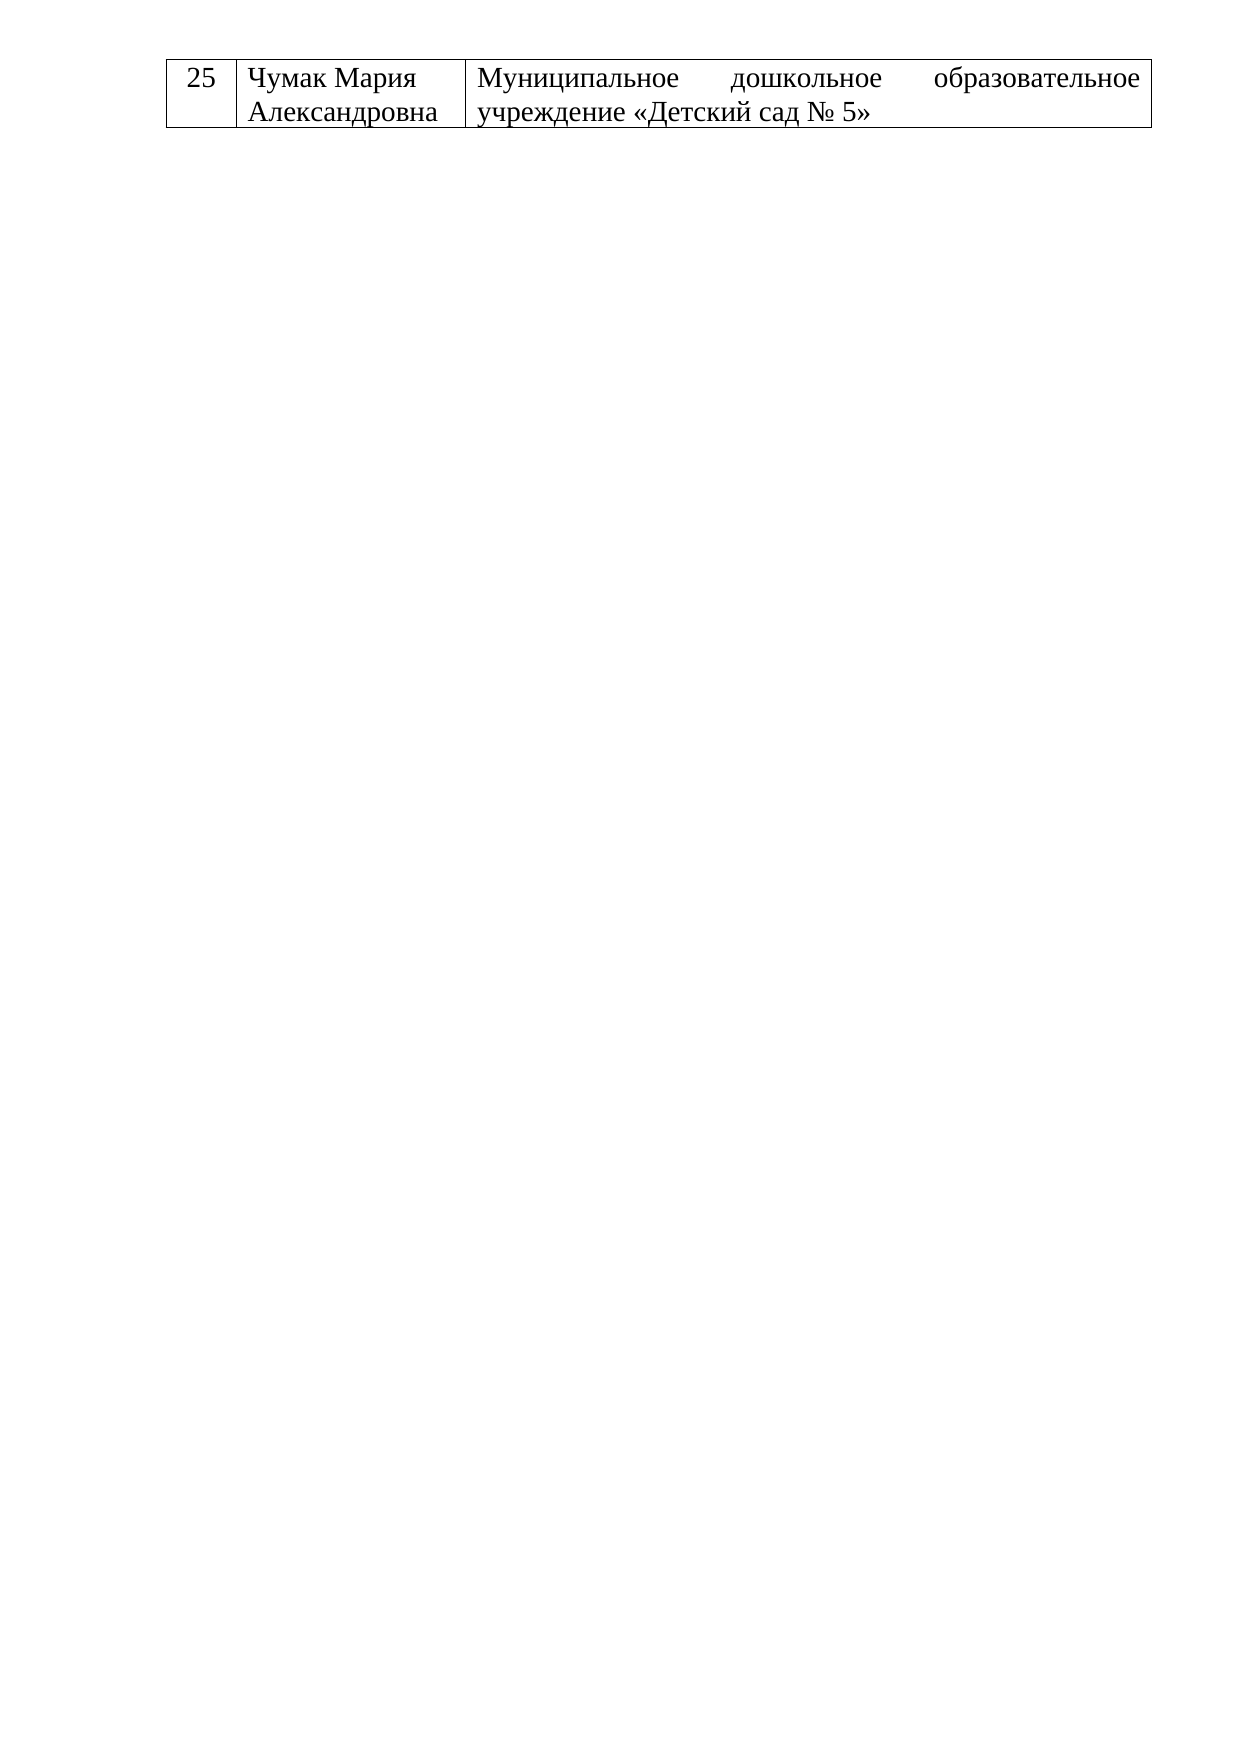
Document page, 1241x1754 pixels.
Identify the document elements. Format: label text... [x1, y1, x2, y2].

table_cell Муниципальное дошкольное образовательное учреждение «Детский сад № 5» [466, 60, 1151, 127]
table_cell Чумак Мария Александровна [237, 60, 465, 127]
table_cell 25 [167, 60, 236, 127]
